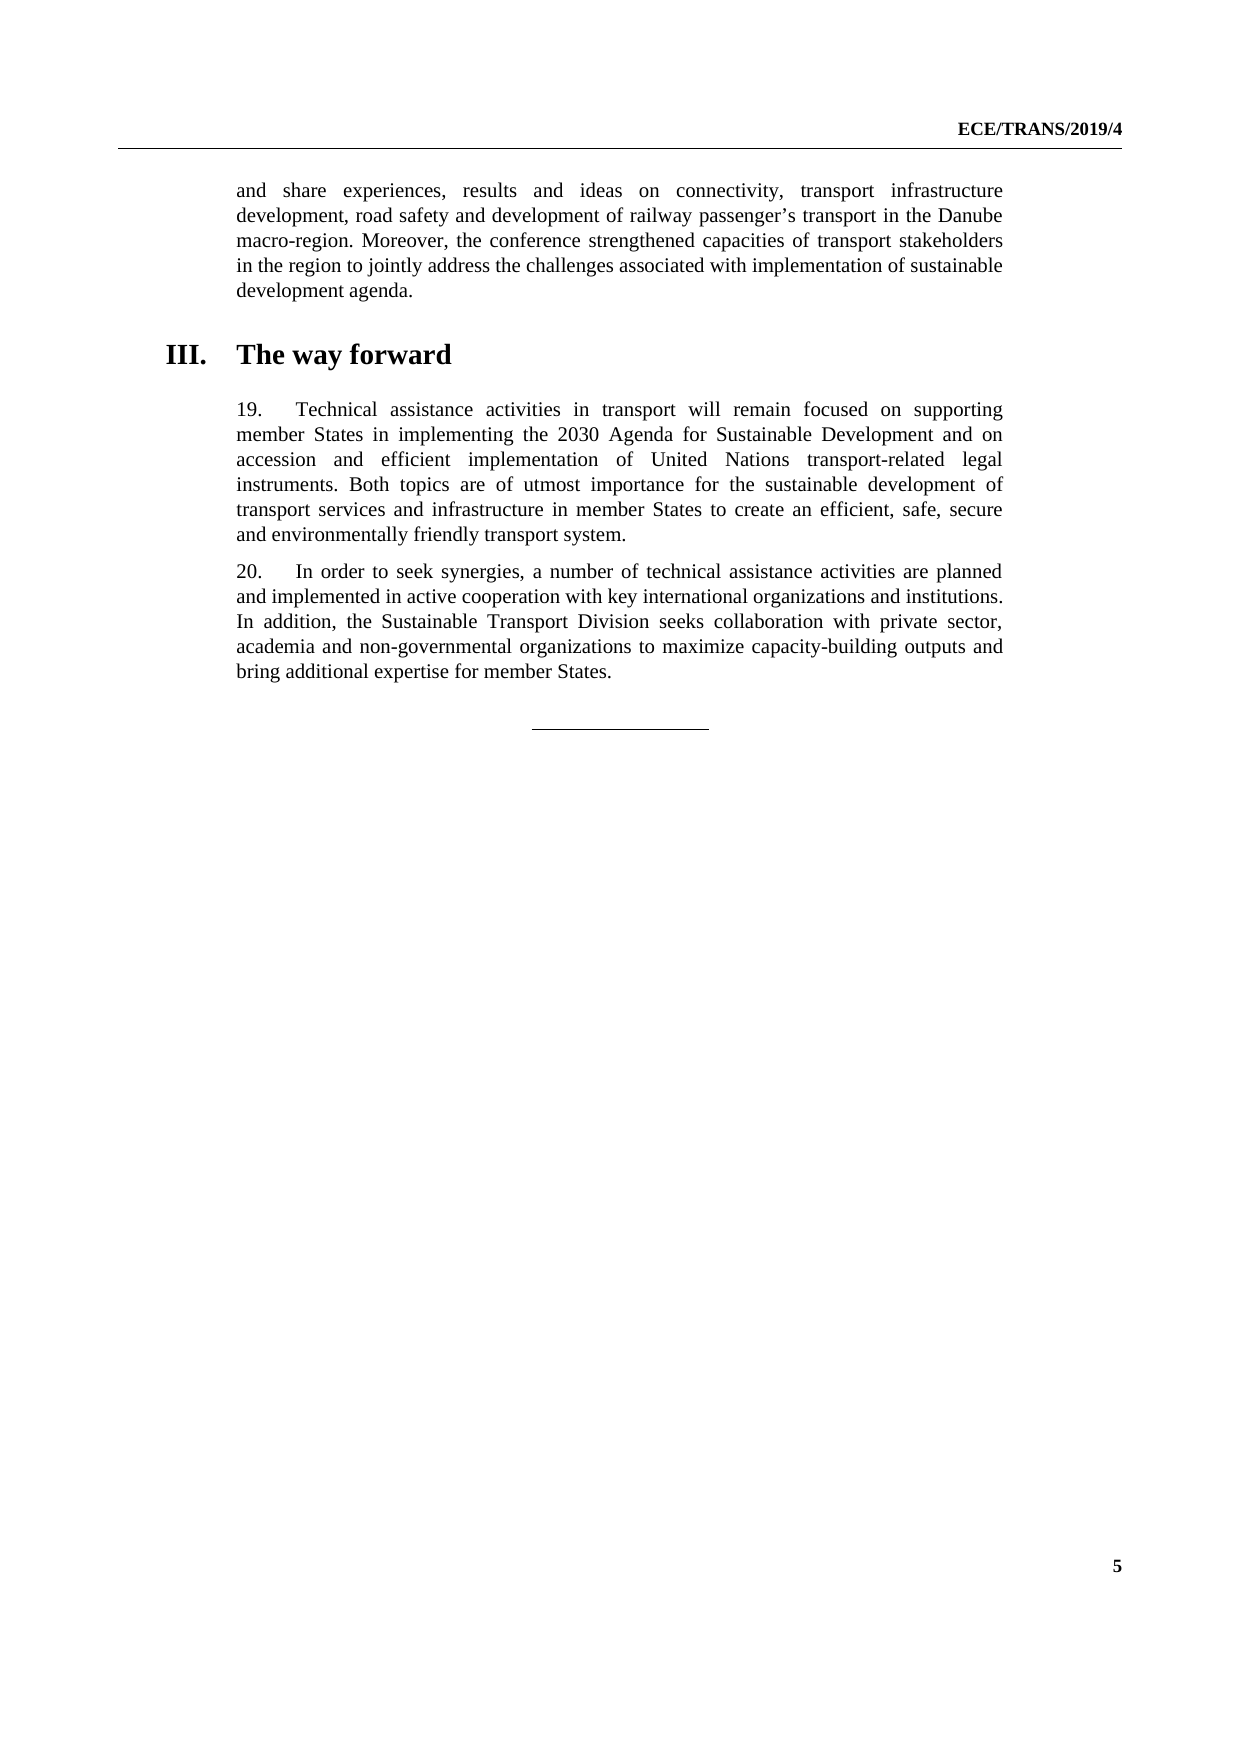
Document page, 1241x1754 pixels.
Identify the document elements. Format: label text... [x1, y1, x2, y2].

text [236, 177, 1004, 302]
text 20. In order to seek synergies, a number of technical assistance activities are planned and implemented in active cooperation with key international organizations and institutions. In addition, the Sustainable Transport Division seeks collaboration with private sector, academia and non-governmental organizations to maximize capacity-building outputs and bring additional expertise for member States. [236, 558, 1004, 683]
text 19. Technical assistance activities in transport will remain focused on supporting member States in implementing the 2030 Agenda for Sustainable Development and on accession and efficient implementation of United Nations transport-related legal instruments. Both topics are of utmost importance for the sustainable development of transport services and infrastructure in member States to create an efficient, safe, secure and environmentally friendly transport system. [236, 396, 1004, 546]
text III. The way forward [118, 340, 1004, 371]
